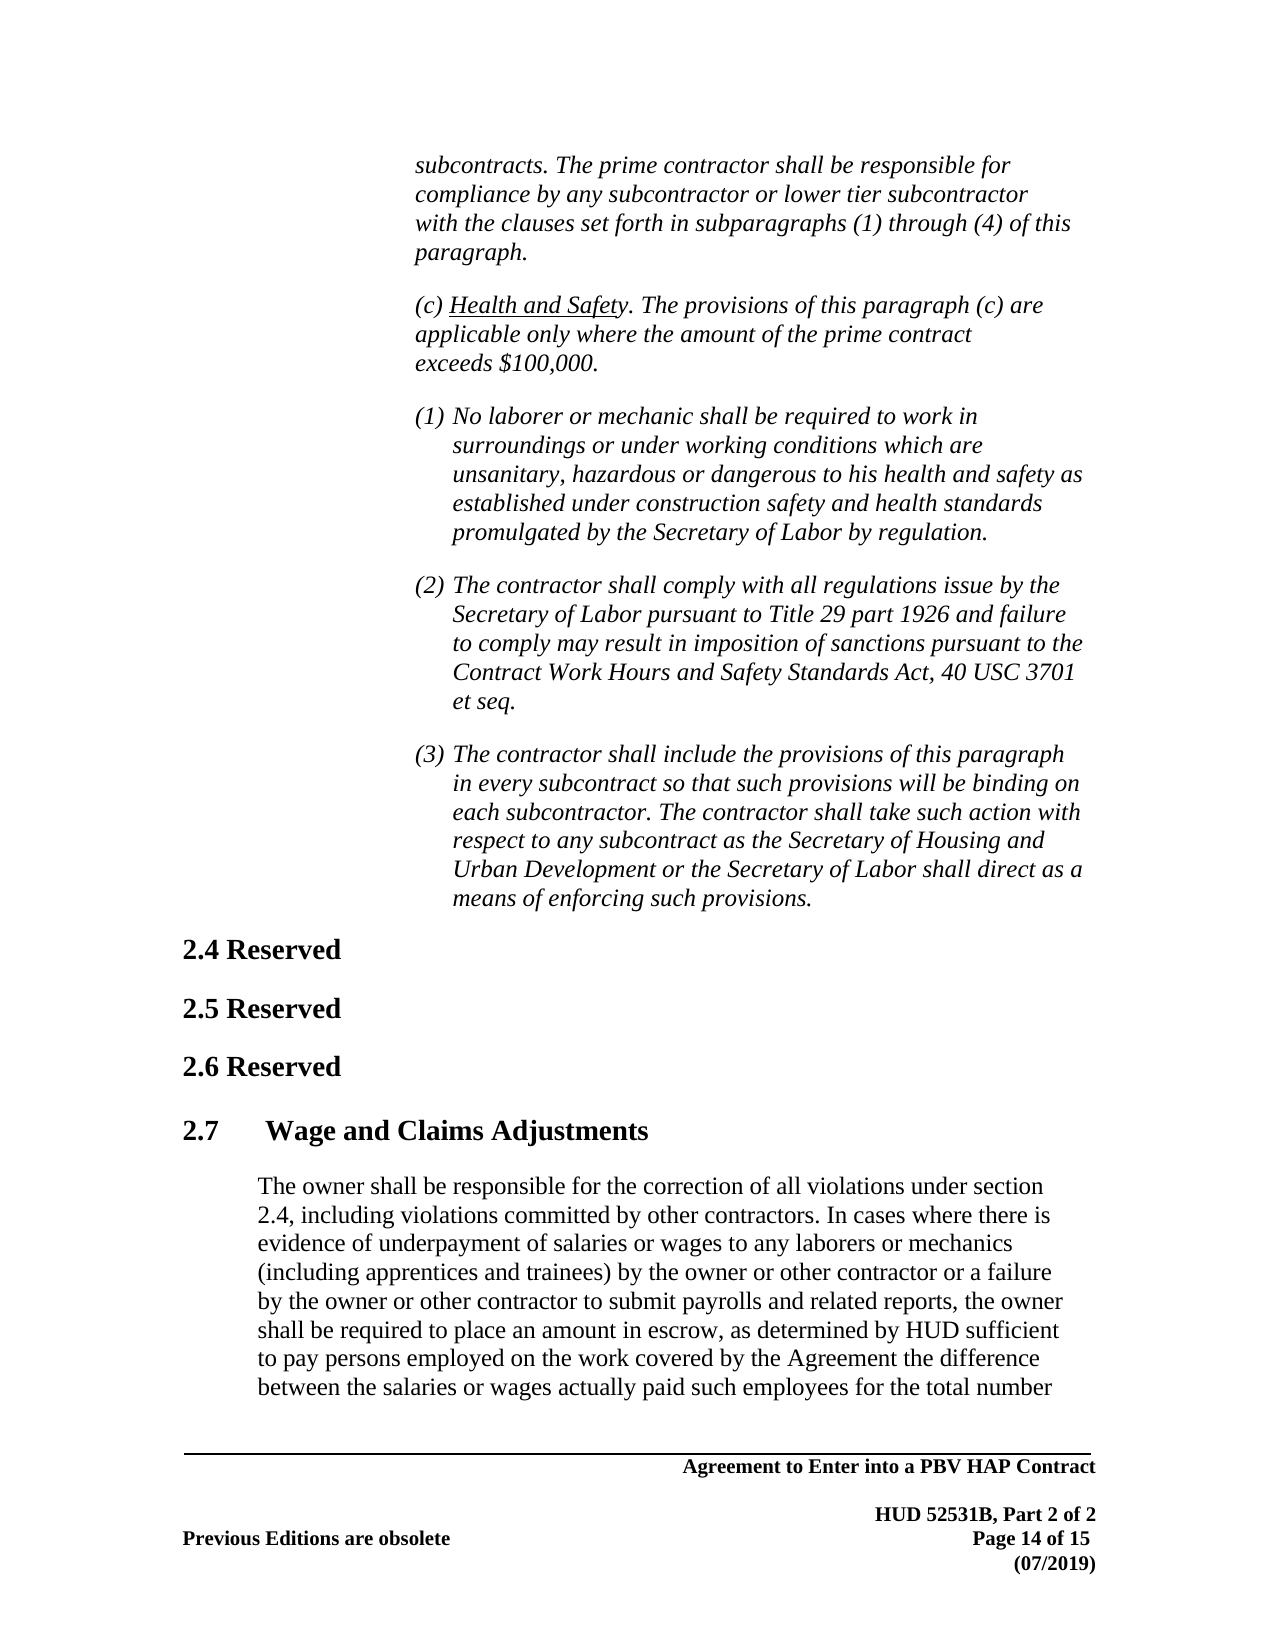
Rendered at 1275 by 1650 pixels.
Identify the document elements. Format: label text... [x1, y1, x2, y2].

text Previous Editions are obsolete Page 14 of 15 [182, 1527, 1107, 1551]
list The contractor shall include the provisions of this paragraph in every subcontract so that such provisions will be binding on each subcontractor. The contractor shall take such action with respect to any subcontract as the Secretary of Housing and Urban Development or the Secretary of Labor shall direct as a means of enforcing such provisions. [415, 739, 1084, 912]
text The owner shall be responsible for the correction of all violations under section 2.4, including violations committed by other contractors. In cases where there is evidence of underpayment of salaries or wages to any laborers or mechanics (including apprentices and trainees) by the owner or other contractor or a failure by the owner or other contractor to submit payrolls and related reports, the owner shall be required to place an amount in escrow, as determined by HUD sufficient to pay persons employed on the work covered by the Agreement the difference between the salaries or wages actually paid such employees for the total number [257, 1171, 1077, 1401]
text (c) Health and Safety. The provisions of this paragraph (c) are applicable only where the amount of the prime contract exceeds $100,000. [415, 291, 1054, 377]
list The contractor shall comply with all regulations issue by the Secretary of Labor pursuant to Title 29 part 1926 and failure to comply may result in imposition of sanctions pursuant to the Contract Work Hours and Safety Standards Act, 40 USC 3701 et seq. [415, 571, 1084, 715]
text HUD 52531B, Part 2 of 2 [167, 1503, 1096, 1527]
text 2.7 Wage and Claims Adjustments [182, 1113, 1107, 1147]
text (07/2019) [167, 1551, 1096, 1574]
list No laborer or mechanic shall be required to work in surroundings or under working conditions which are unsanitary, hazardous or dangerous to his health and safety as established under construction safety and health standards promulgated by the Secretary of Labor by regulation. [415, 402, 1084, 546]
text 2.4 Reserved 2.5 Reserved 2.6 Reserved [182, 913, 1107, 1088]
text subcontracts. The prime contractor shall be responsible for compliance by any subcontractor or lower tier subcontractor with the clauses set forth in subparagraphs (1) through (4) of this paragraph. [415, 151, 1077, 266]
text Agreement to Enter into a PBV HAP Contract [167, 1455, 1096, 1478]
